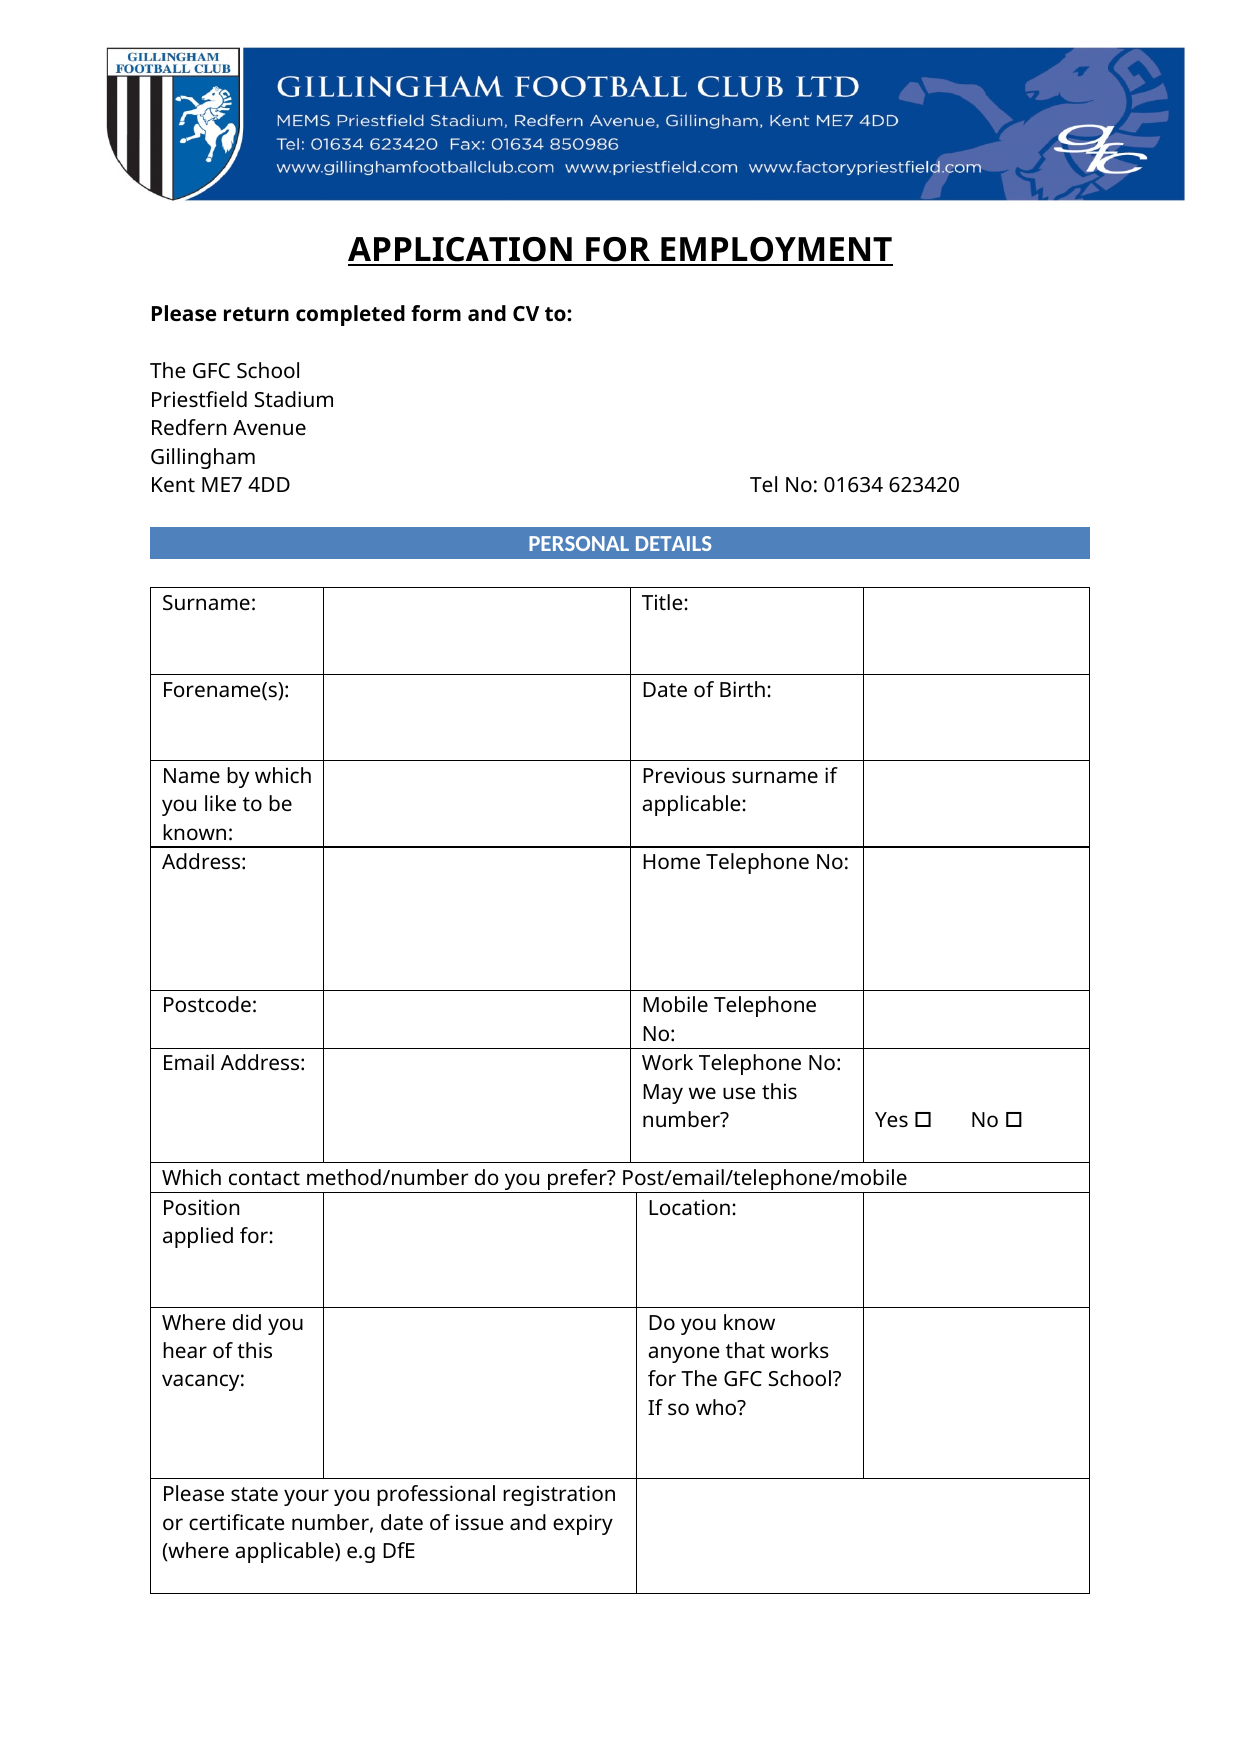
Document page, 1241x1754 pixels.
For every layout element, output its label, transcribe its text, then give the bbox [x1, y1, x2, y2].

table_cell [324, 761, 630, 846]
text The GFC School [150, 356, 1090, 385]
text APPLICATION FOR EMPLOYMENT [150, 150, 1090, 271]
text Gillingham [150, 442, 1090, 470]
table_cell Please state your you professional registration or certificate number, date of issue and expiry (where applicable) e.g DfE [151, 1479, 636, 1593]
table_cell Work Telephone No: May we use this number? [631, 1049, 863, 1162]
picture [45, 23, 1241, 226]
table_header [864, 588, 1089, 674]
table_cell [864, 1193, 1089, 1307]
text Kent ME7 4DD Tel No: 01634 623420 [150, 470, 1090, 499]
table_cell Date of Birth: [631, 675, 863, 760]
text Please return completed form and CV to: [150, 299, 1090, 328]
table_header Title: [631, 588, 863, 674]
table_cell [864, 675, 1089, 760]
table_header Surname: [151, 588, 323, 674]
table_cell Home Telephone No: [631, 848, 863, 989]
table_cell Forename(s): [151, 675, 323, 760]
table_header [324, 588, 630, 674]
table_cell [864, 1308, 1089, 1478]
table_cell Position applied for: [151, 1193, 323, 1307]
table_cell Which contact method/number do you prefer? Post/email/telephone/mobile [151, 1163, 1089, 1192]
table_cell [324, 1308, 636, 1478]
table_cell Email Address: [151, 1049, 323, 1162]
table_cell Location: [637, 1193, 863, 1307]
table_cell [324, 1193, 636, 1307]
table_header PERSONAL DETAILS [152, 529, 1088, 557]
table_cell [324, 675, 630, 760]
table_cell [324, 1049, 630, 1162]
table_cell Address: [151, 848, 323, 989]
table_cell [864, 991, 1089, 1047]
table_cell [864, 761, 1089, 846]
text Priestfield Stadium [150, 385, 1090, 413]
text Redfern Avenue [150, 413, 1090, 442]
table_cell Postcode: [151, 991, 323, 1047]
table_cell [324, 848, 630, 989]
table_cell Yes No [864, 1049, 1089, 1162]
table_cell Name by which you like to be known: [151, 761, 323, 846]
table_cell Where did you hear of this vacancy: [151, 1308, 323, 1478]
table_cell Do you know anyone that works for The GFC School? If so who? [637, 1308, 863, 1478]
table_cell Previous surname if applicable: [631, 761, 863, 846]
table_cell [864, 848, 1089, 989]
table_cell [637, 1479, 1089, 1593]
table_cell [324, 991, 630, 1047]
table_cell Mobile Telephone No: [631, 991, 863, 1047]
